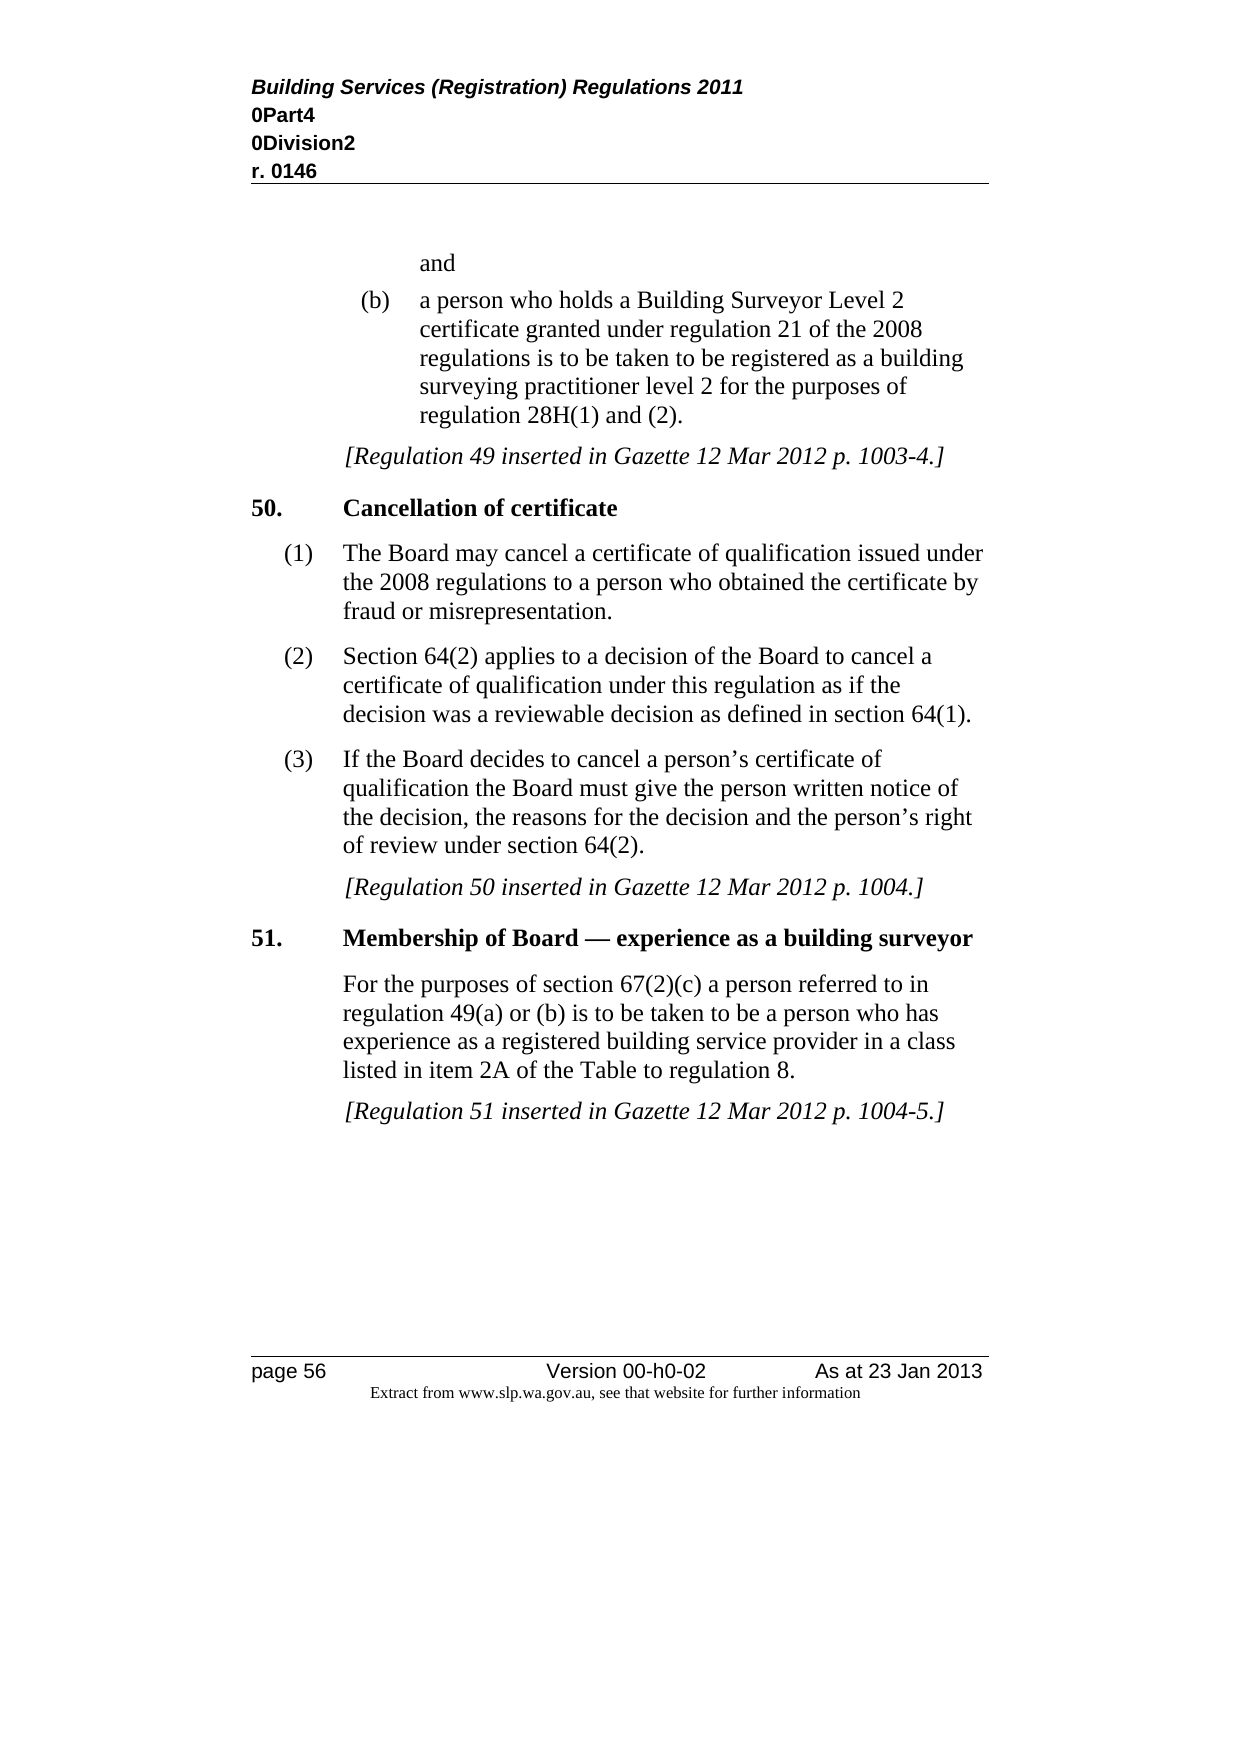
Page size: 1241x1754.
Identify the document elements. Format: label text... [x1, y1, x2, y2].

subtitle 50. Cancellation of certificate [251, 493, 989, 522]
text (b) a person who holds a Building Surveyor Level 2 certificate granted under regulation 21 of the 2008 regulations is to be taken to be registered as a building surveying practitioner level 2 for the purposes of regulation 28H(1) and (2). [251, 285, 989, 429]
text (2) Section 64(2) applies to a decision of the Board to cancel a certificate of qualification under this regulation as if the decision was a reviewable decision as defined in section 64(1). [251, 641, 989, 728]
text [Regulation 49 inserted in Gazette 12 Mar 2012 p. 1003-4.] [251, 441, 989, 470]
text (1) The Board may cancel a certificate of qualification issued under the 2008 regulations to a person who obtained the certificate by fraud or misrepresentation. [251, 538, 989, 625]
text For the purposes of section 67(2)(c) a person referred to in regulation 49(a) or (b) is to be taken to be a person who has experience as a registered building service provider in a class listed in item 2A of the Table to regulation 8. [251, 969, 989, 1084]
text [Regulation 51 inserted in Gazette 12 Mar 2012 p. 1004-5.] [251, 1096, 989, 1125]
text and [251, 248, 989, 277]
text (3) If the Board decides to cancel a person’s certificate of qualification the Board must give the person written notice of the decision, the reasons for the decision and the person’s right of review under section 64(2). [251, 744, 989, 859]
text [Regulation 50 inserted in Gazette 12 Mar 2012 p. 1004.] [251, 872, 989, 901]
subtitle 51. Membership of Board — experience as a building surveyor [251, 923, 989, 952]
